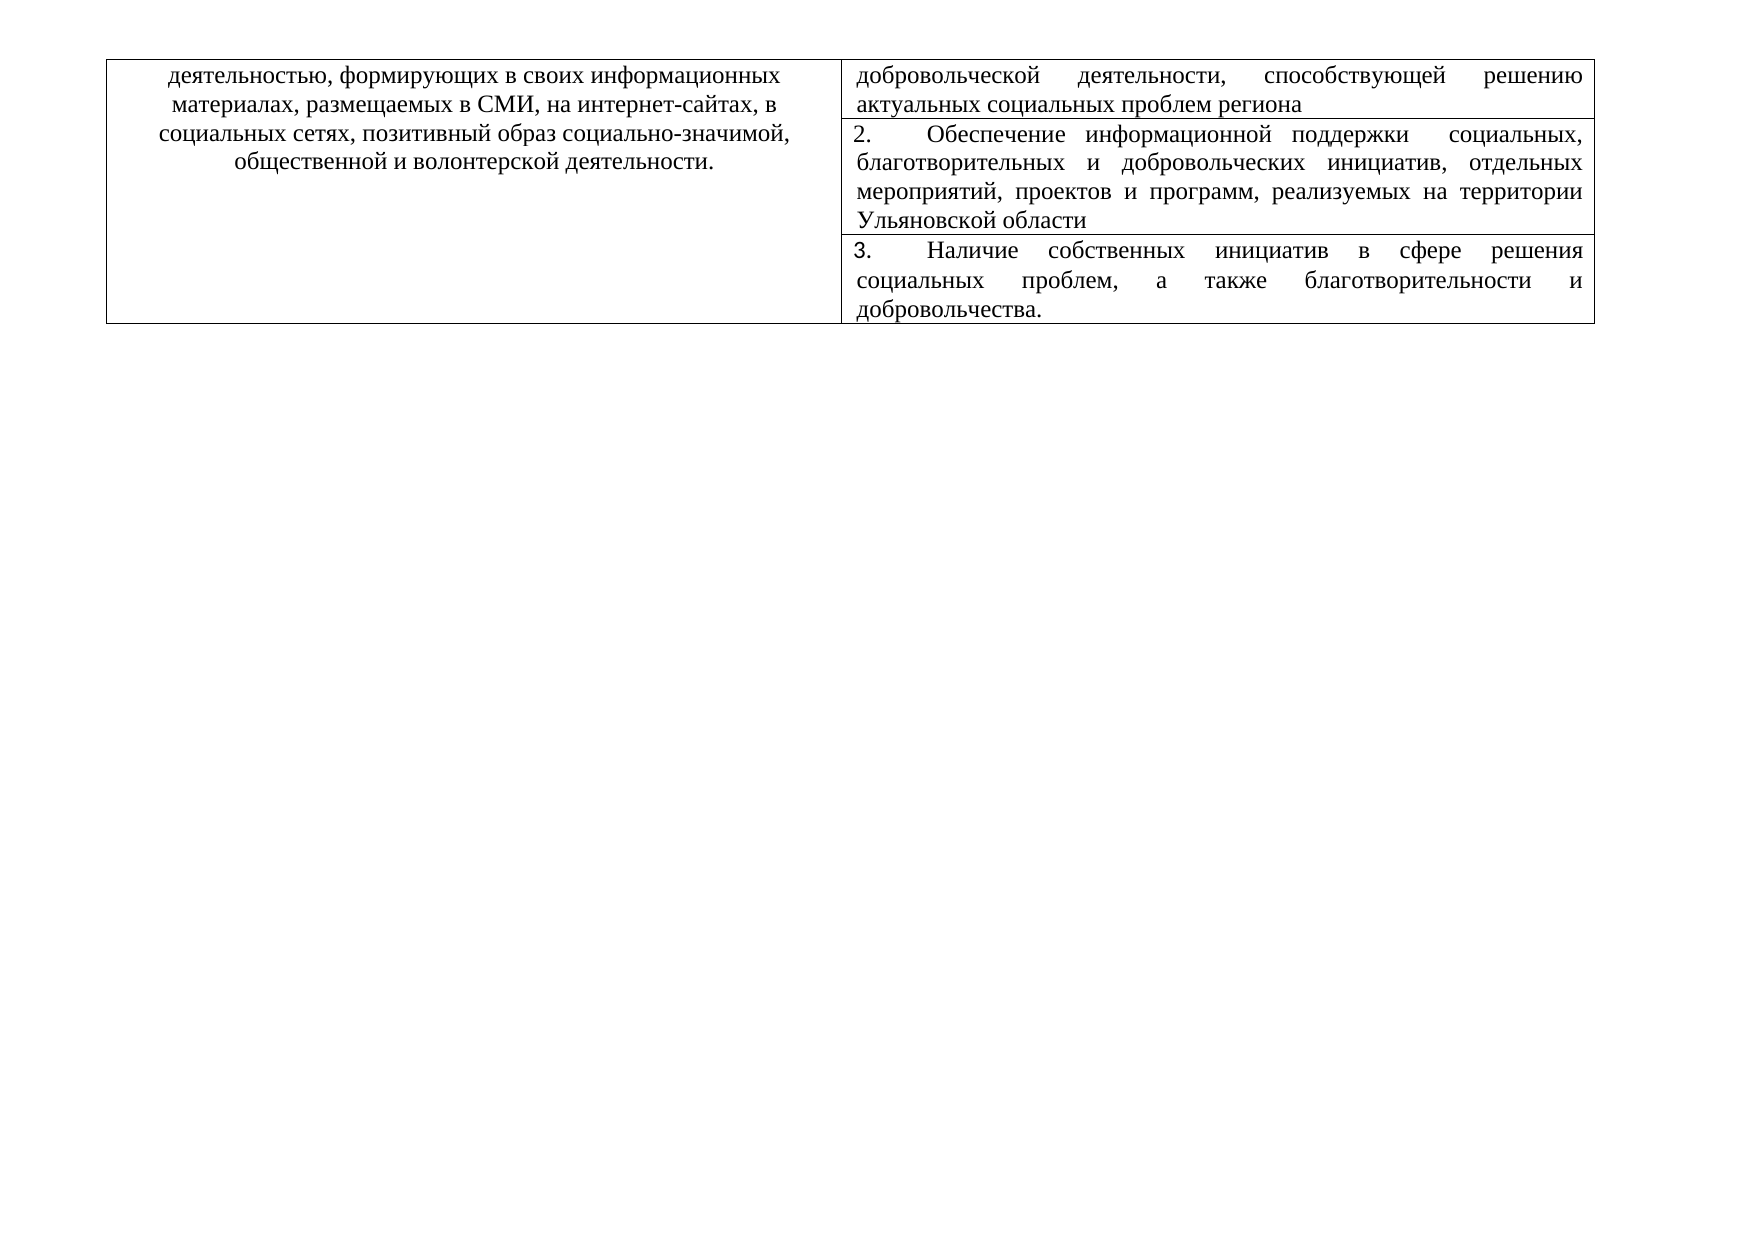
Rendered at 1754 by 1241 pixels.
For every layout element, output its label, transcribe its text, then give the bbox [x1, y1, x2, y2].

table_cell Наличие собственных инициатив в сфере решения социальных проблем, а также благотворительности и добровольчества. [842, 235, 1594, 323]
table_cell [107, 60, 841, 323]
table_cell Обеспечение информационной поддержки социальных, благотворительных и добровольческих инициатив, отдельных мероприятий, проектов и программ, реализуемых на территории Ульяновской области [842, 119, 1594, 234]
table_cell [842, 60, 1594, 118]
